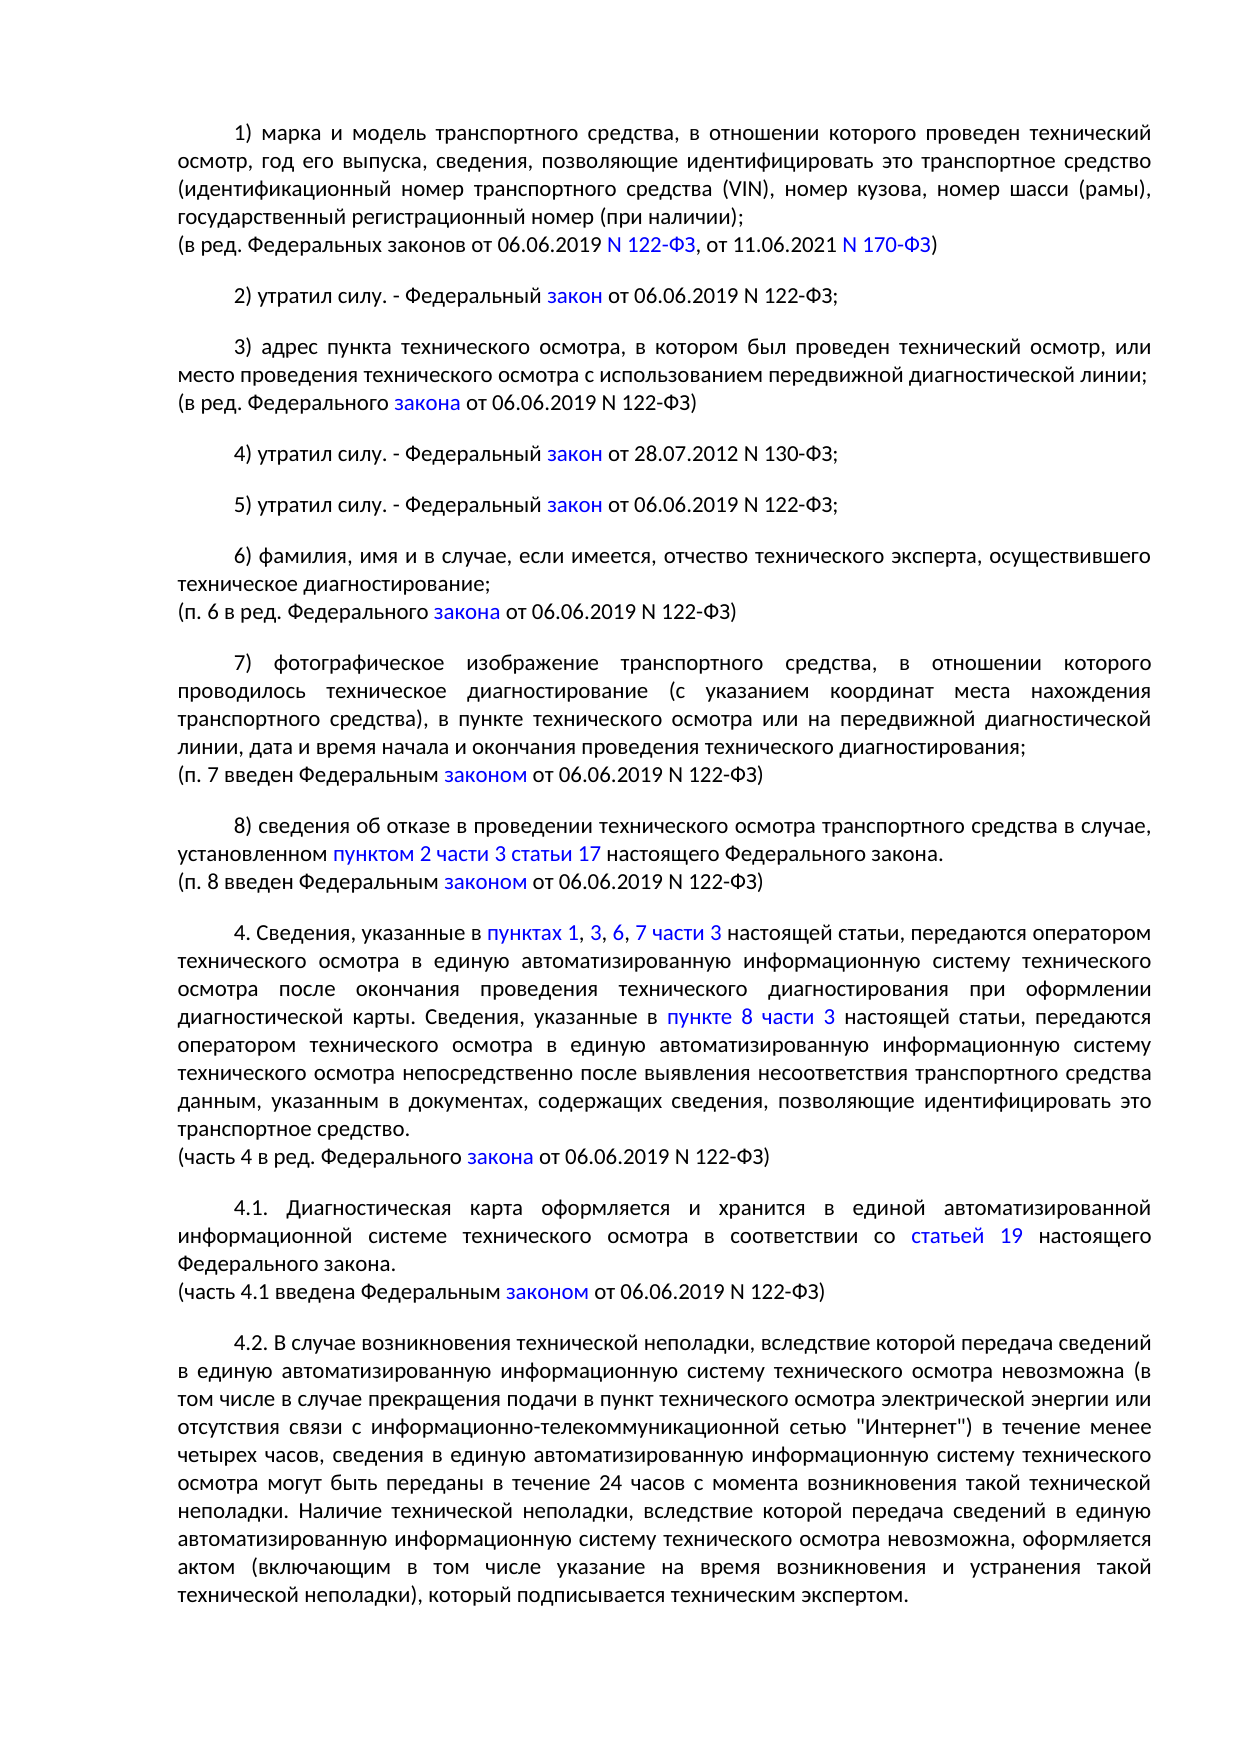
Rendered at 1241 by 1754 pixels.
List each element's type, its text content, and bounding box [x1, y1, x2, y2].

text 4.1. Диагностическая карта оформляется и хранится в единой автоматизированной информационной системе технического осмотра в соответствии со статьей 19 настоящего Федерального закона. [177, 1193, 1152, 1277]
text (в ред. Федерального закона от 06.06.2019 N 122-ФЗ) [177, 388, 1152, 416]
text (п. 8 введен Федеральным законом от 06.06.2019 N 122-ФЗ) [177, 867, 1152, 895]
text (п. 7 введен Федеральным законом от 06.06.2019 N 122-ФЗ) [177, 760, 1152, 788]
text 7) фотографическое изображение транспортного средства, в отношении которого проводилось техническое диагностирование (с указанием координат места нахождения транспортного средства), в пункте технического осмотра или на передвижной диагностической линии, дата и время начала и окончания проведения технического диагностирования; [177, 648, 1152, 760]
text 1) марка и модель транспортного средства, в отношении которого проведен технический осмотр, год его выпуска, сведения, позволяющие идентифицировать это транспортное средство (идентификационный номер транспортного средства (VIN), номер кузова, номер шасси (рамы), государственный регистрационный номер (при наличии); [177, 118, 1152, 230]
text 2) утратил силу. - Федеральный закон от 06.06.2019 N 122-ФЗ; [177, 281, 1152, 309]
text (в ред. Федеральных законов от 06.06.2019 N 122-ФЗ, от 11.06.2021 N 170-ФЗ) [177, 230, 1152, 258]
text 4.2. В случае возникновения технической неполадки, вследствие которой передача сведений в единую автоматизированную информационную систему технического осмотра невозможна (в том числе в случае прекращения подачи в пункт технического осмотра электрической энергии или отсутствия связи с информационно-телекоммуникационной сетью "Интернет") в течение менее четырех часов, сведения в единую автоматизированную информационную систему технического осмотра могут быть переданы в течение 24 часов с момента возникновения такой технической неполадки. Наличие технической неполадки, вследствие которой передача сведений в единую автоматизированную информационную систему технического осмотра невозможна, оформляется актом (включающим в том числе указание на время возникновения и устранения такой технической неполадки), который подписывается техническим экспертом. [177, 1328, 1152, 1608]
text 4. Сведения, указанные в пунктах 1, 3, 6, 7 части 3 настоящей статьи, передаются оператором технического осмотра в единую автоматизированную информационную систему технического осмотра после окончания проведения технического диагностирования при оформлении диагностической карты. Сведения, указанные в пункте 8 части 3 настоящей статьи, передаются оператором технического осмотра в единую автоматизированную информационную систему технического осмотра непосредственно после выявления несоответствия транспортного средства данным, указанным в документах, содержащих сведения, позволяющие идентифицировать это транспортное средство. [177, 918, 1152, 1142]
text 8) сведения об отказе в проведении технического осмотра транспортного средства в случае, установленном пунктом 2 части 3 статьи 17 настоящего Федерального закона. [177, 811, 1152, 867]
text (часть 4.1 введена Федеральным законом от 06.06.2019 N 122-ФЗ) [177, 1277, 1152, 1305]
text (п. 6 в ред. Федерального закона от 06.06.2019 N 122-ФЗ) [177, 597, 1152, 625]
text (часть 4 в ред. Федерального закона от 06.06.2019 N 122-ФЗ) [177, 1142, 1152, 1170]
text 6) фамилия, имя и в случае, если имеется, отчество технического эксперта, осуществившего техническое диагностирование; [177, 541, 1152, 597]
text 4) утратил силу. - Федеральный закон от 28.07.2012 N 130-ФЗ; [177, 439, 1152, 467]
text 5) утратил силу. - Федеральный закон от 06.06.2019 N 122-ФЗ; [177, 490, 1152, 518]
text 3) адрес пункта технического осмотра, в котором был проведен технический осмотр, или место проведения технического осмотра с использованием передвижной диагностической линии; [177, 332, 1152, 388]
